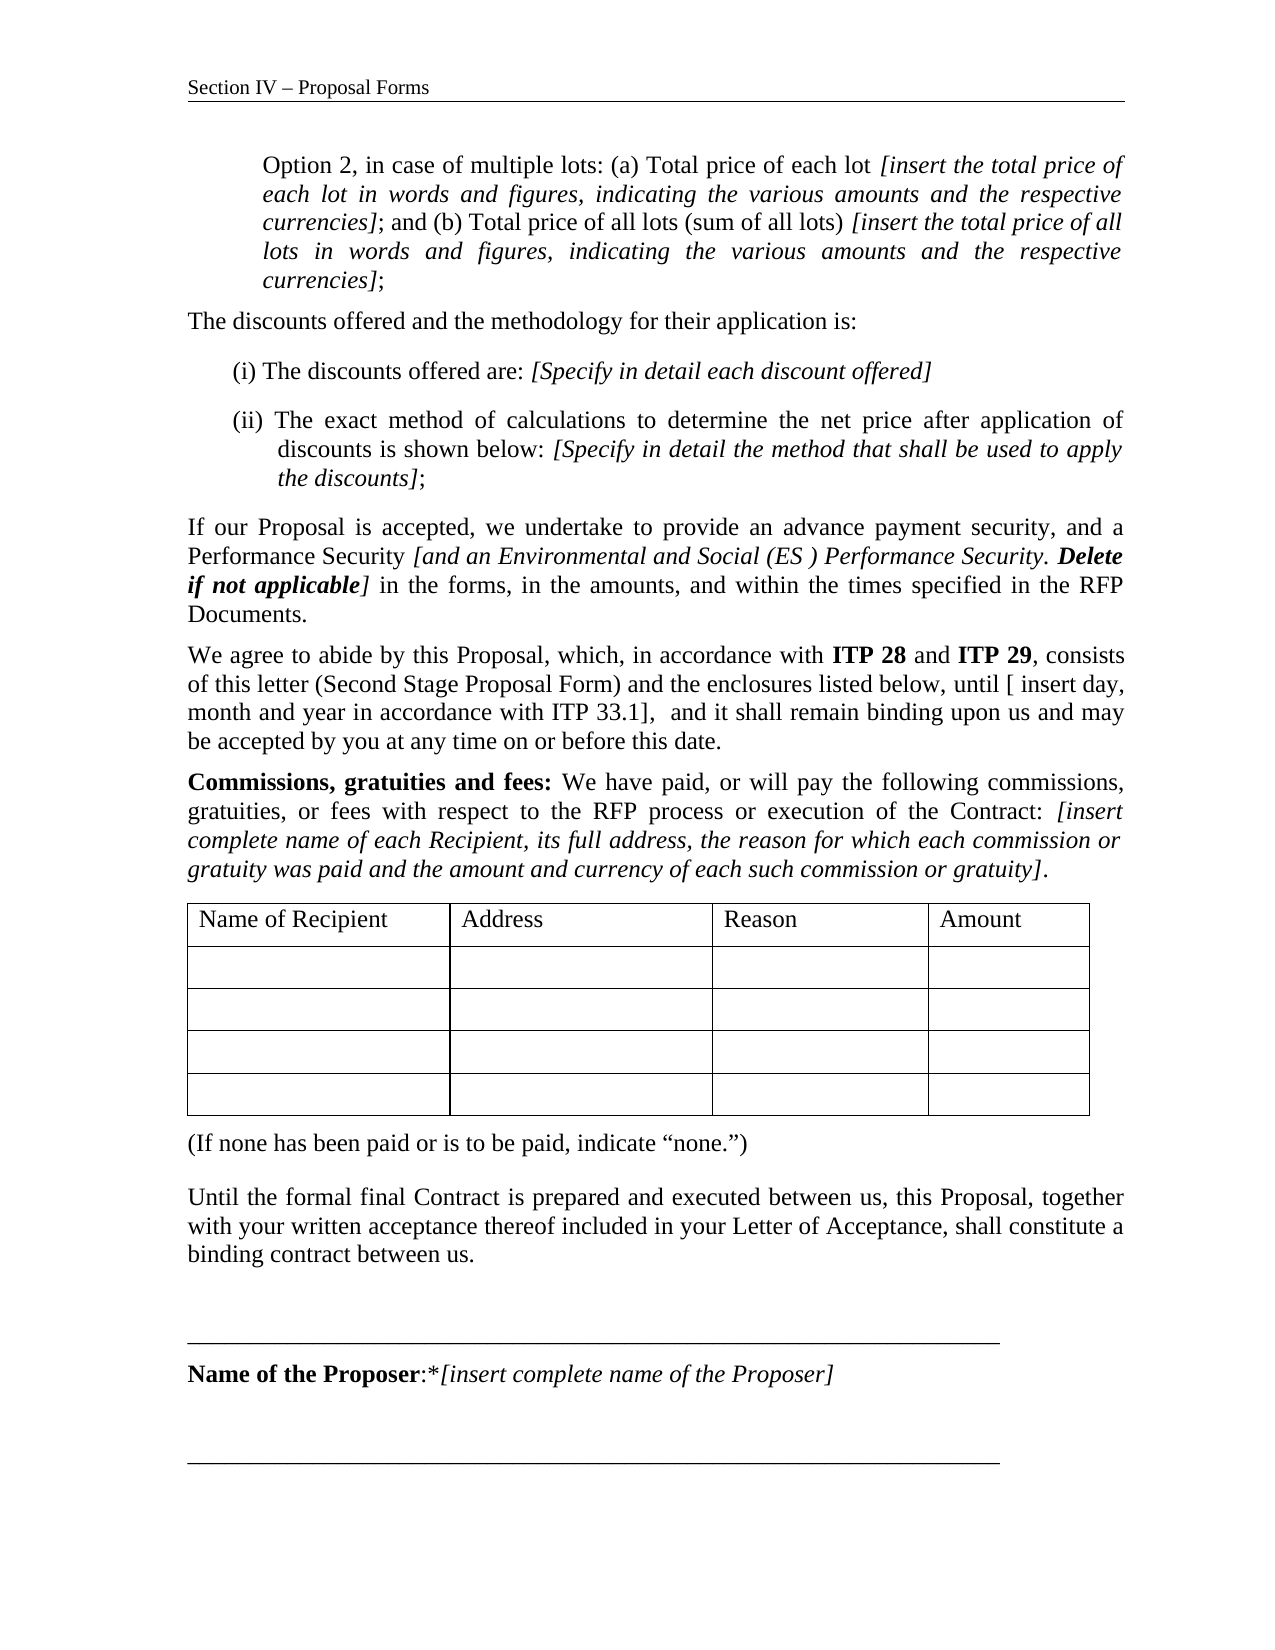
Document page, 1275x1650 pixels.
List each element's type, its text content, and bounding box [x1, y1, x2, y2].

table_cell [188, 989, 449, 1030]
table_cell [929, 989, 1089, 1030]
table_cell [451, 989, 712, 1030]
table_cell [188, 1031, 449, 1072]
text Until the formal final Contract is prepared and executed between us, this Proposal, together with your written acceptance thereof included in your Letter of Acceptance, shall constitute a binding contract between us. [187, 1182, 1125, 1268]
table_header Address [451, 904, 712, 946]
text Commissions, gratuities and fees: We have paid, or will pay the following commissions, gratuities, or fees with respect to the RFP process or execution of the Contract: [insert complete name of each Recipient, its full address, the reason for which each commission or gratuity was paid and the amount and currency of each such commission or gratuity]. [187, 767, 1125, 882]
table_cell [929, 1031, 1089, 1072]
text (ii) The exact method of calculations to determine the net price after application of discounts is shown below: [Specify in detail the method that shall be used to apply the discounts]; [232, 405, 1125, 492]
text (If none has been paid or is to be paid, indicate “none.”) [187, 1128, 1125, 1157]
table_header Name of Recipient [188, 904, 449, 946]
table_cell [451, 947, 712, 988]
table_header Reason [713, 904, 928, 946]
table_cell [929, 1074, 1089, 1115]
text Option 2, in case of multiple lots: (a) Total price of each lot [insert the total price of each lot in words and figures, indicating the various amounts and the respective currencies]; and (b) Total price of all lots (sum of all lots) [insert the total price of all lots in words and figures, indicating the various amounts and the respective currencies]; [262, 150, 1125, 294]
table_cell [188, 947, 449, 988]
table_cell [929, 947, 1089, 988]
text Name of the Proposer:*[insert complete name of the Proposer] [187, 1359, 1125, 1388]
text (i) The discounts offered are: [Specify in detail each discount offered] [232, 356, 1125, 384]
table_cell [713, 1074, 928, 1115]
table_cell [451, 1074, 712, 1115]
text If our Proposal is accepted, we undertake to provide an advance payment security, and a Performance Security [and an Environmental and Social (ES ) Performance Security. Delete if not applicable] in the forms, in the amounts, and within the times specified in the RFP Documents. [187, 512, 1125, 627]
table_cell [451, 1031, 712, 1072]
text The discounts offered and the methodology for their application is: [187, 306, 1125, 335]
table_cell [188, 1074, 449, 1115]
table_cell [713, 989, 928, 1030]
table_cell [713, 947, 928, 988]
table_header Amount [929, 904, 1089, 946]
text We agree to abide by this Proposal, which, in accordance with ITP 28 and ITP 29, consists of this letter (Second Stage Proposal Form) and the enclosures listed below, until [ insert day, month and year in accordance with ITP 33.1], and it shall remain binding upon us and may be accepted by you at any time on or before this date. [187, 640, 1125, 755]
table_cell [713, 1031, 928, 1072]
